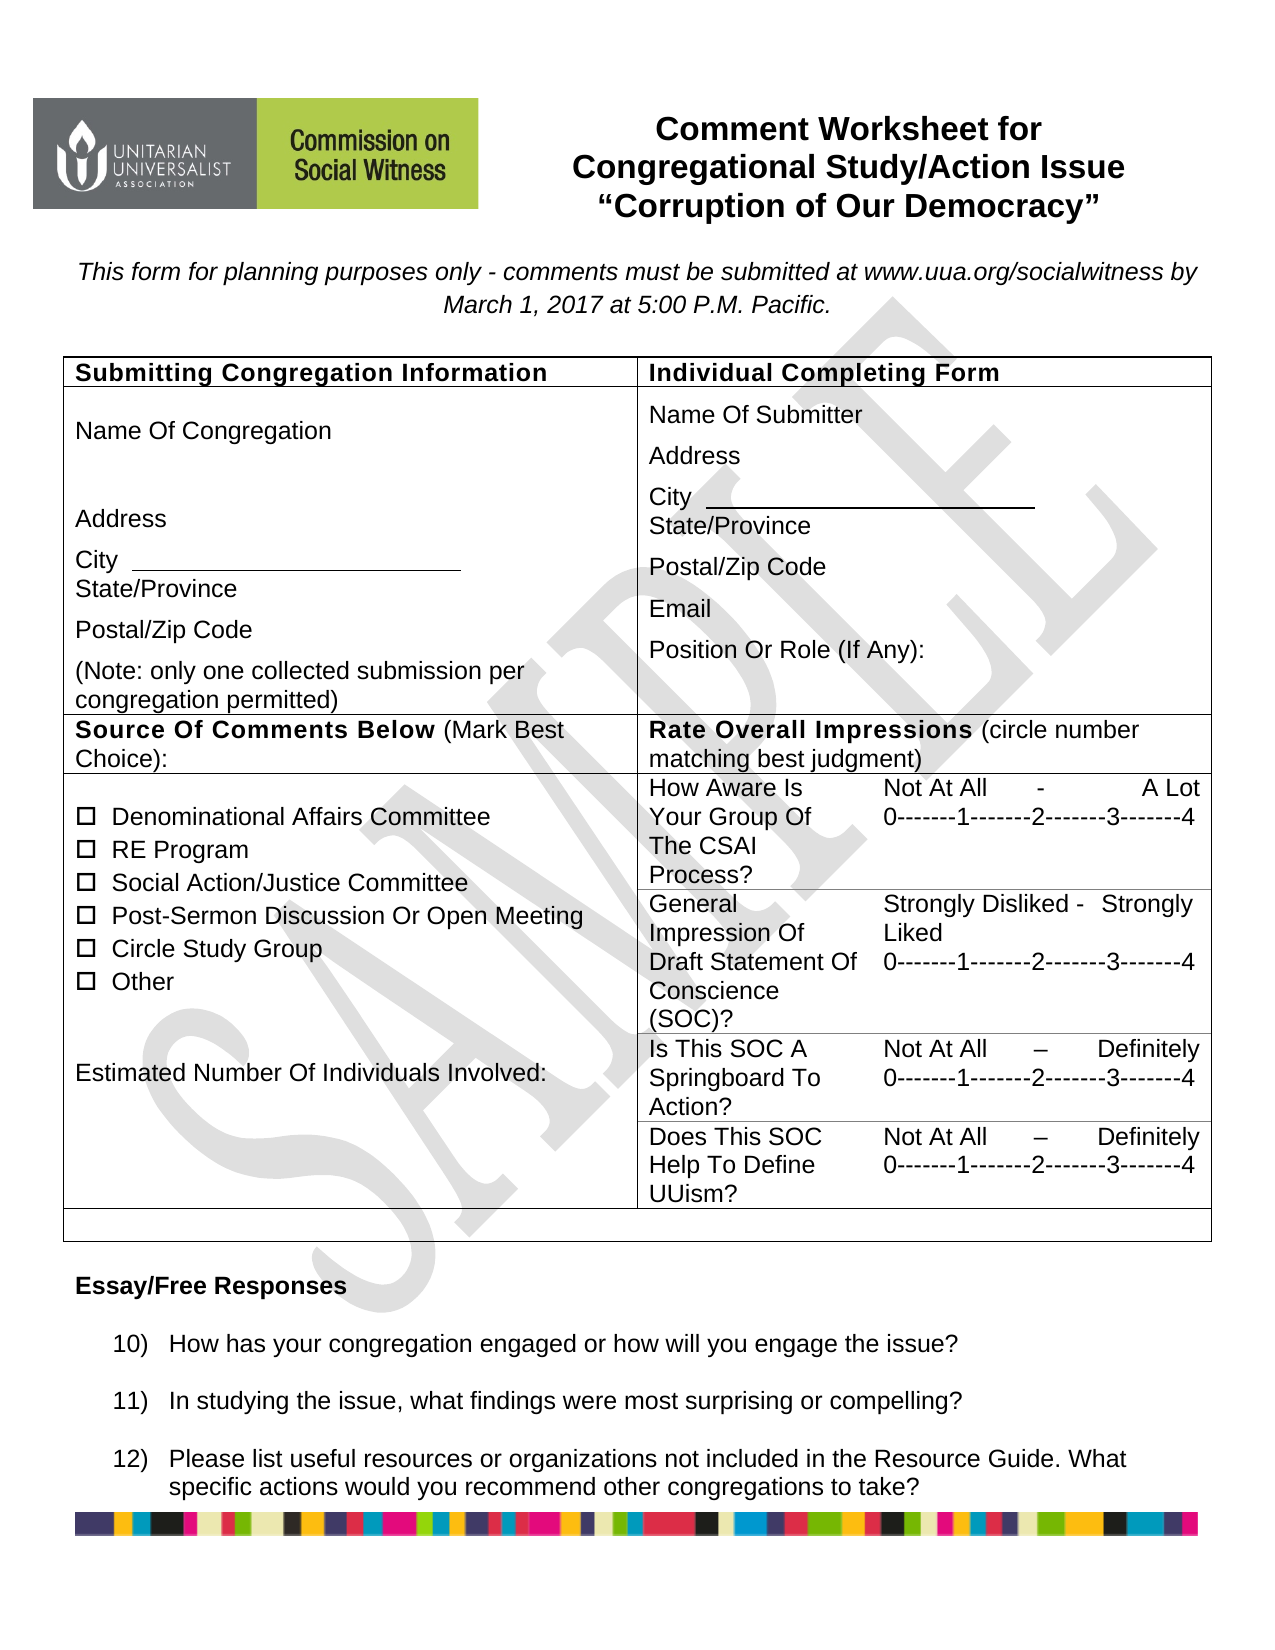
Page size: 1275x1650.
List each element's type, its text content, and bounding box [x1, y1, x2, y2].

table_cell Denominational Affairs Committee RE Program Social Action/Justice Committee Post-Sermon Discussion Or Open Meeting Circle Study Group Other Estimated Number Of Individuals Involved: [64, 774, 637, 1208]
picture [75, 1512, 1198, 1536]
list How has your congregation engaged or how will you engage the issue? [112, 1329, 1200, 1357]
table_cell Strongly Disliked - Strongly Liked 0 1 2 3 4 [872, 890, 1211, 1033]
table_cell Is This SOC A Springboard To Action? [638, 1034, 872, 1121]
text This form for planning purposes only - comments must be submitted at www.uua.org/socialwitness by March 1, 2017 at 5:00 P.M. Pacific. [75, 257, 1200, 319]
list In studying the issue, what findings were most surprising or compelling? [112, 1386, 1200, 1415]
table_cell Source Of Comments Below (Mark Best Choice): [64, 715, 637, 772]
text “Corruption of Our Democracy” [75, 186, 1200, 224]
table_cell General Impression Of Draft Statement Of Conscience (SOC)? [638, 890, 872, 1033]
table_cell Not At All - A Lot 0 1 2 3 4 [872, 774, 1211, 888]
table_header Individual Completing Form [638, 358, 1211, 386]
table_cell Name Of Congregation Address City State/Province Postal/Zip Code (Note: only one collected submission per congregation permitted) [64, 387, 637, 714]
picture [31, 98, 478, 208]
table_cell Rate Overall Impressions (circle number matching best judgment) [638, 715, 1211, 772]
table_cell How Aware Is Your Group Of The CSAI Process? [638, 774, 872, 888]
list Please list useful resources or organizations not included in the Resource Guide. What specific actions would you recommend other congregations to take? [112, 1444, 1200, 1501]
table_cell [64, 1209, 1211, 1241]
text Essay/Free Responses [75, 1271, 1200, 1300]
table_cell Not At All – Definitely 0 1 2 3 4 [872, 1122, 1211, 1208]
table_header Submitting Congregation Information [64, 358, 637, 386]
text Congregational Study/Action Issue [478, 147, 1200, 186]
table_cell Does This SOC Help To Define UUism? [638, 1122, 872, 1208]
table_cell Name Of Submitter Address City State/Province Postal/Zip Code Email Position Or Role (If Any): [638, 387, 1211, 714]
text Comment Worksheet for [478, 109, 1200, 147]
table_cell Not At All – Definitely 0 1 2 3 4 [872, 1034, 1211, 1121]
